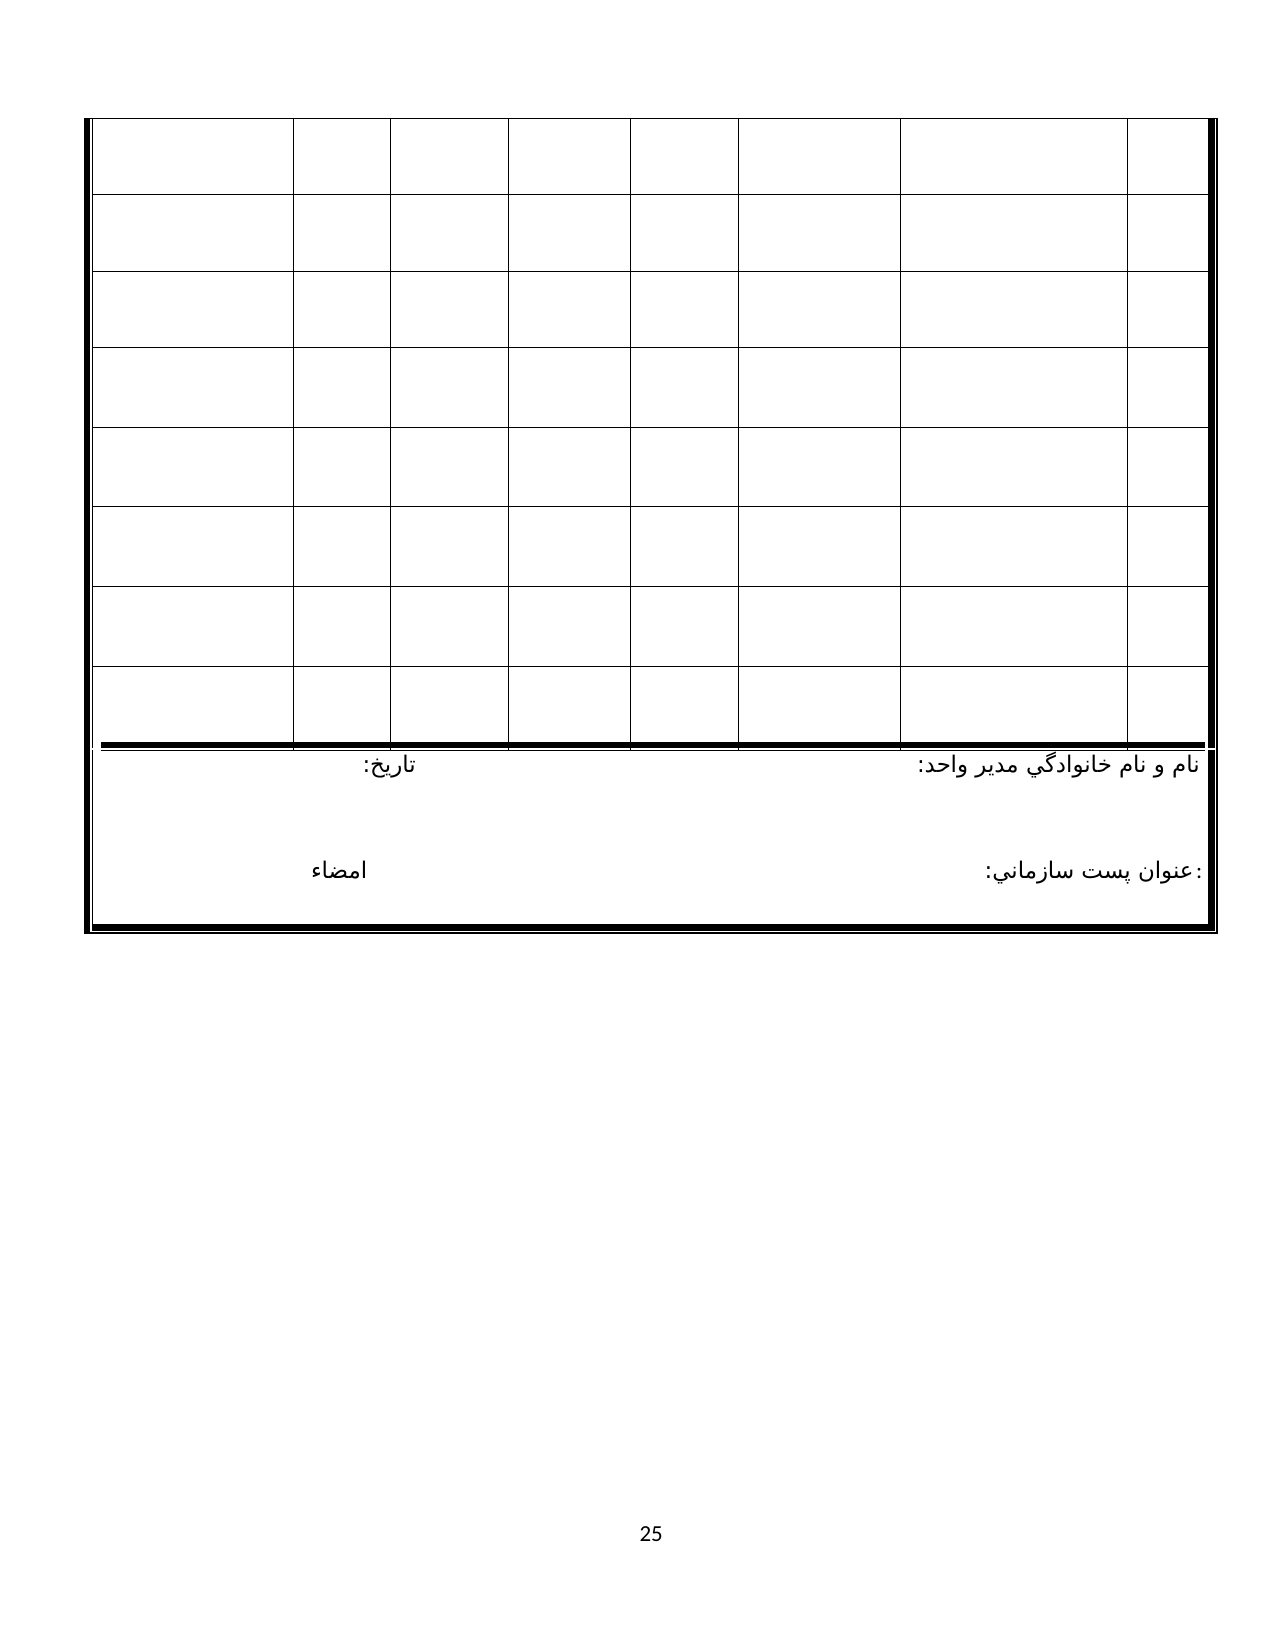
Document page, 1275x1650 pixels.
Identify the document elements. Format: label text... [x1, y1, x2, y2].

table_cell نام و نام خانوادگي مدیر واحد: تاريخ: عنوان پست سازماني: امضاء: [90, 742, 1213, 924]
table_cell [739, 272, 900, 347]
table_cell [93, 587, 293, 666]
table_cell [631, 195, 738, 271]
table_cell [509, 587, 630, 666]
table_cell [509, 507, 630, 586]
table_cell [391, 507, 508, 586]
table_cell [739, 428, 900, 506]
table_cell [93, 667, 293, 742]
table_cell [93, 195, 293, 271]
table_cell [391, 348, 508, 427]
table_cell [739, 119, 900, 194]
table_cell [631, 667, 738, 742]
table_cell [391, 195, 508, 271]
table_cell [391, 119, 508, 194]
table_cell [391, 587, 508, 666]
table_cell [739, 348, 900, 427]
table_cell [631, 587, 738, 666]
table_cell [739, 667, 900, 742]
table_cell [93, 348, 293, 427]
table_cell [1128, 507, 1208, 586]
table_cell [294, 667, 390, 742]
table_cell [631, 428, 738, 506]
table_cell [294, 272, 390, 347]
table_cell [739, 195, 900, 271]
table_cell [391, 667, 508, 742]
table_cell [901, 272, 1127, 347]
table_cell [631, 119, 738, 194]
table_cell [1128, 195, 1208, 271]
table_cell [1128, 348, 1208, 427]
table_cell [391, 272, 508, 347]
table_cell [391, 428, 508, 506]
table_cell [93, 119, 293, 194]
table_cell [901, 195, 1127, 271]
table_cell [901, 348, 1127, 427]
table_cell [1128, 119, 1208, 194]
table_cell [901, 667, 1127, 742]
table_cell [1128, 272, 1208, 347]
table_cell [509, 119, 630, 194]
table_cell [509, 195, 630, 271]
table_cell [1128, 428, 1208, 506]
table_cell [739, 587, 900, 666]
table_cell [509, 272, 630, 347]
table_cell [294, 119, 390, 194]
table_cell [509, 667, 630, 742]
table_cell [294, 587, 390, 666]
table_cell [739, 507, 900, 586]
table_cell [901, 428, 1127, 506]
table_cell [509, 428, 630, 506]
table_cell [509, 348, 630, 427]
table_cell [294, 195, 390, 271]
table_cell [901, 119, 1127, 194]
table_cell [294, 507, 390, 586]
table_cell [294, 428, 390, 506]
table_cell [1128, 587, 1208, 666]
table_cell [631, 507, 738, 586]
table_cell [901, 507, 1127, 586]
table_cell [631, 348, 738, 427]
table_cell [93, 428, 293, 506]
table_cell [93, 272, 293, 347]
table_cell [901, 587, 1127, 666]
table_cell [631, 272, 738, 347]
table_cell [294, 348, 390, 427]
table_cell [1128, 667, 1208, 742]
table_cell [93, 507, 293, 586]
